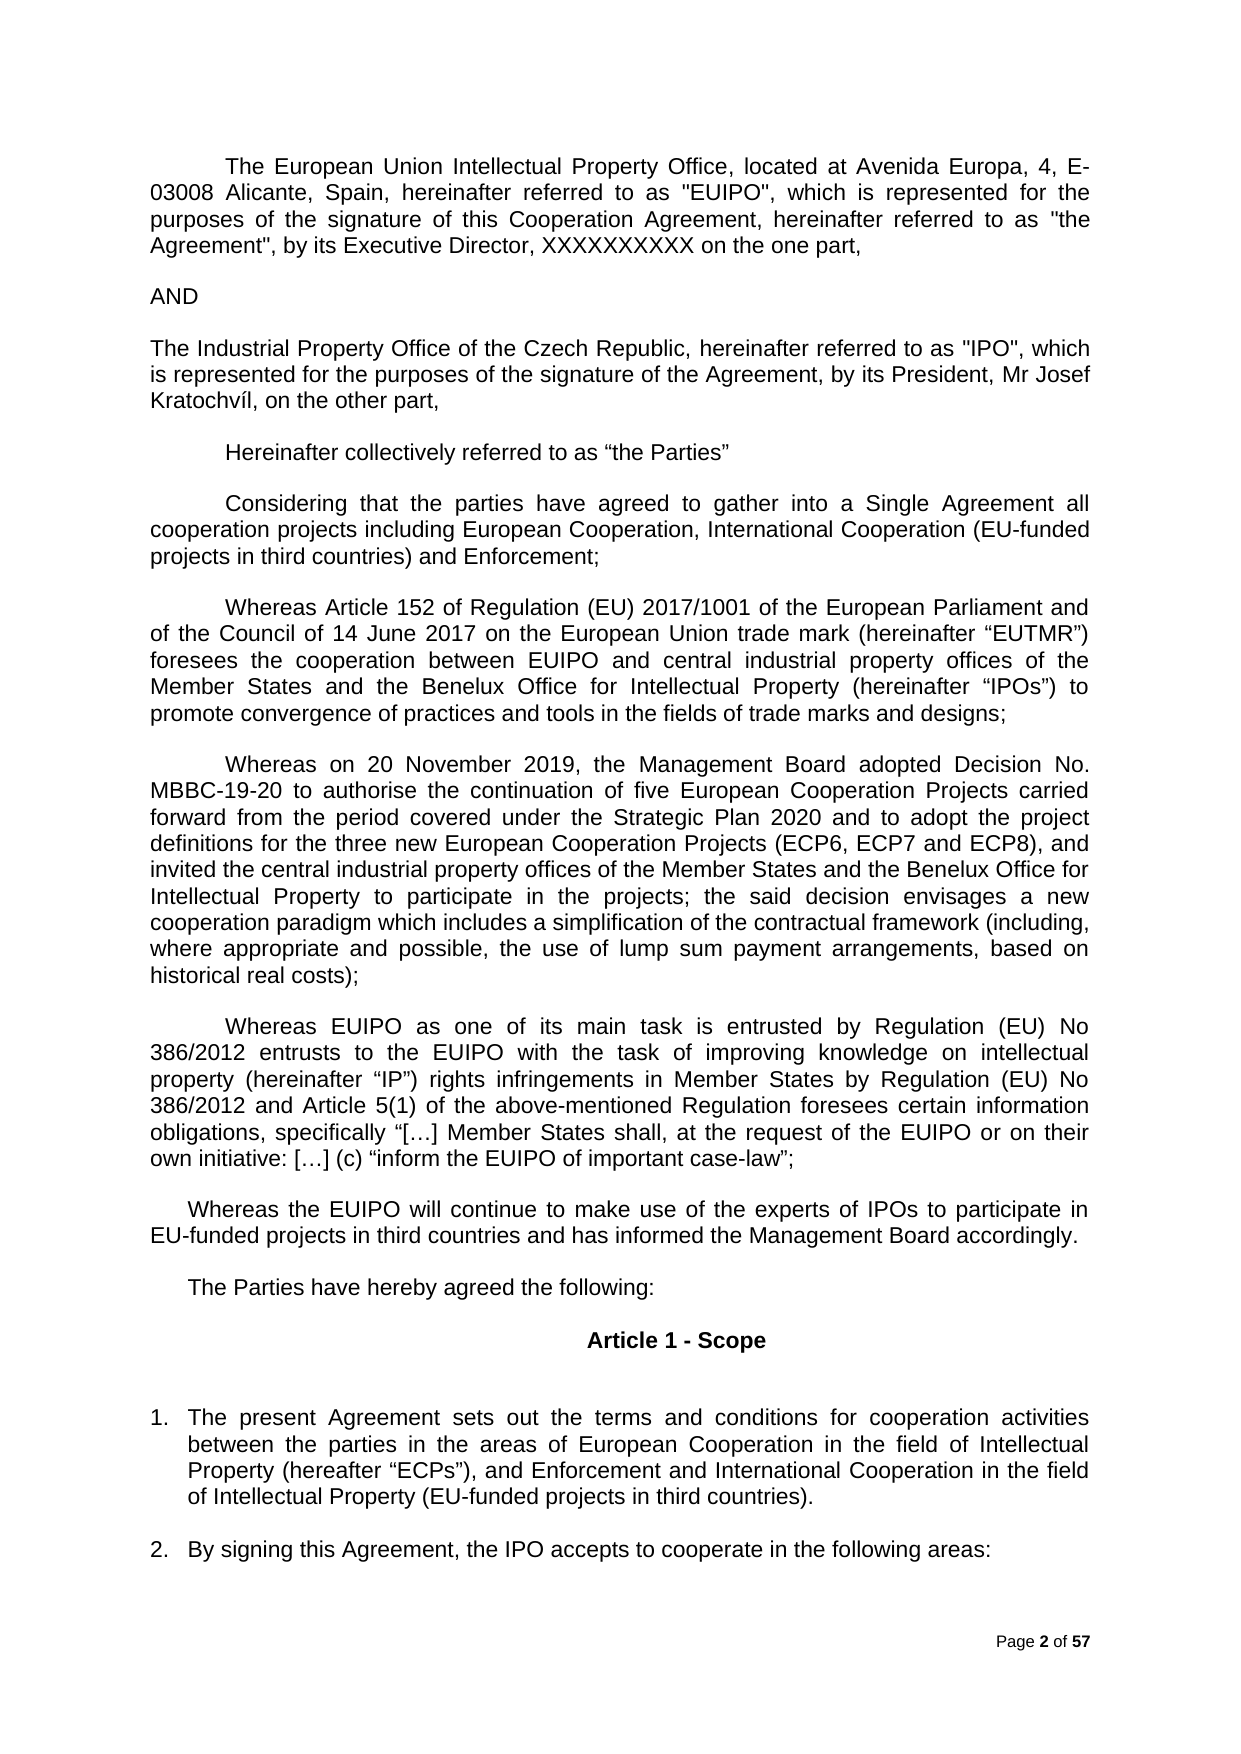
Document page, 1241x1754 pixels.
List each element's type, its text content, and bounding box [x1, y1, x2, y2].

text The Industrial Property Office of the Czech Republic, hereinafter referred to as "IPO", which is represented for the purposes of the signature of the Agreement, by its President, Mr Josef Kratochvíl, on the other part, [150, 334, 1090, 414]
list By signing this Agreement, the IPO accepts to cooperate in the following areas: [150, 1536, 1090, 1562]
text The European Union Intellectual Property Office, located at Avenida Europa, 4, E-03008 Alicante, Spain, hereinafter referred to as "EUIPO", which is represented for the purposes of the signature of this Cooperation Agreement, hereinafter referred to as "the Agreement", by its Executive Director, XXXXXXXXXX on the one part, [150, 153, 1090, 258]
subtitle Article 1 - Scope [262, 1327, 1090, 1353]
text Whereas on 20 November 2019, the Management Board adopted Decision No. MBBC-19-20 to authorise the continuation of five European Cooperation Projects carried forward from the period covered under the Strategic Plan 2020 and to adopt the project definitions for the three new European Cooperation Projects (ECP6, ECP7 and ECP8), and invited the central industrial property offices of the Member States and the Benelux Office for Intellectual Property to participate in the projects; the said decision envisages a new cooperation paradigm which includes a simplification of the contractual framework (including, where appropriate and possible, the use of lump sum payment arrangements, based on historical real costs); [150, 751, 1090, 988]
text The Parties have hereby agreed the following: [187, 1274, 1090, 1300]
text Hereinafter collectively referred to as “the Parties” [150, 439, 1090, 465]
text AND [150, 283, 1090, 309]
text Whereas the EUIPO will continue to make use of the experts of IPOs to participate in EU-funded projects in third countries and has informed the Management Board accordingly. [150, 1196, 1090, 1249]
text Whereas Article 152 of Regulation (EU) 2017/1001 of the European Parliament and of the Council of 14 June 2017 on the European Union trade mark (hereinafter “EUTMR”) foresees the cooperation between EUIPO and central industrial property offices of the Member States and the Benelux Office for Intellectual Property (hereinafter “IPOs”) to promote convergence of practices and tools in the fields of trade marks and designs; [150, 594, 1090, 726]
text Considering that the parties have agreed to gather into a Single Agreement all cooperation projects including European Cooperation, International Cooperation (EU-funded projects in third countries) and Enforcement; [150, 490, 1090, 569]
list The present Agreement sets out the terms and conditions for cooperation activities between the parties in the areas of European Cooperation in the field of Intellectual Property (hereafter “ECPs”), and Enforcement and International Cooperation in the field of Intellectual Property (EU-funded projects in third countries). [150, 1404, 1090, 1510]
text Whereas EUIPO as one of its main task is entrusted by Regulation (EU) No 386/2012 entrusts to the EUIPO with the task of improving knowledge on intellectual property (hereinafter “IP”) rights infringements in Member States by Regulation (EU) No 386/2012 and Article 5(1) of the above-mentioned Regulation foresees certain information obligations, specifically “[…] Member States shall, at the request of the EUIPO or on their own initiative: […] (c) “inform the EUIPO of important case-law”; [150, 1013, 1090, 1171]
